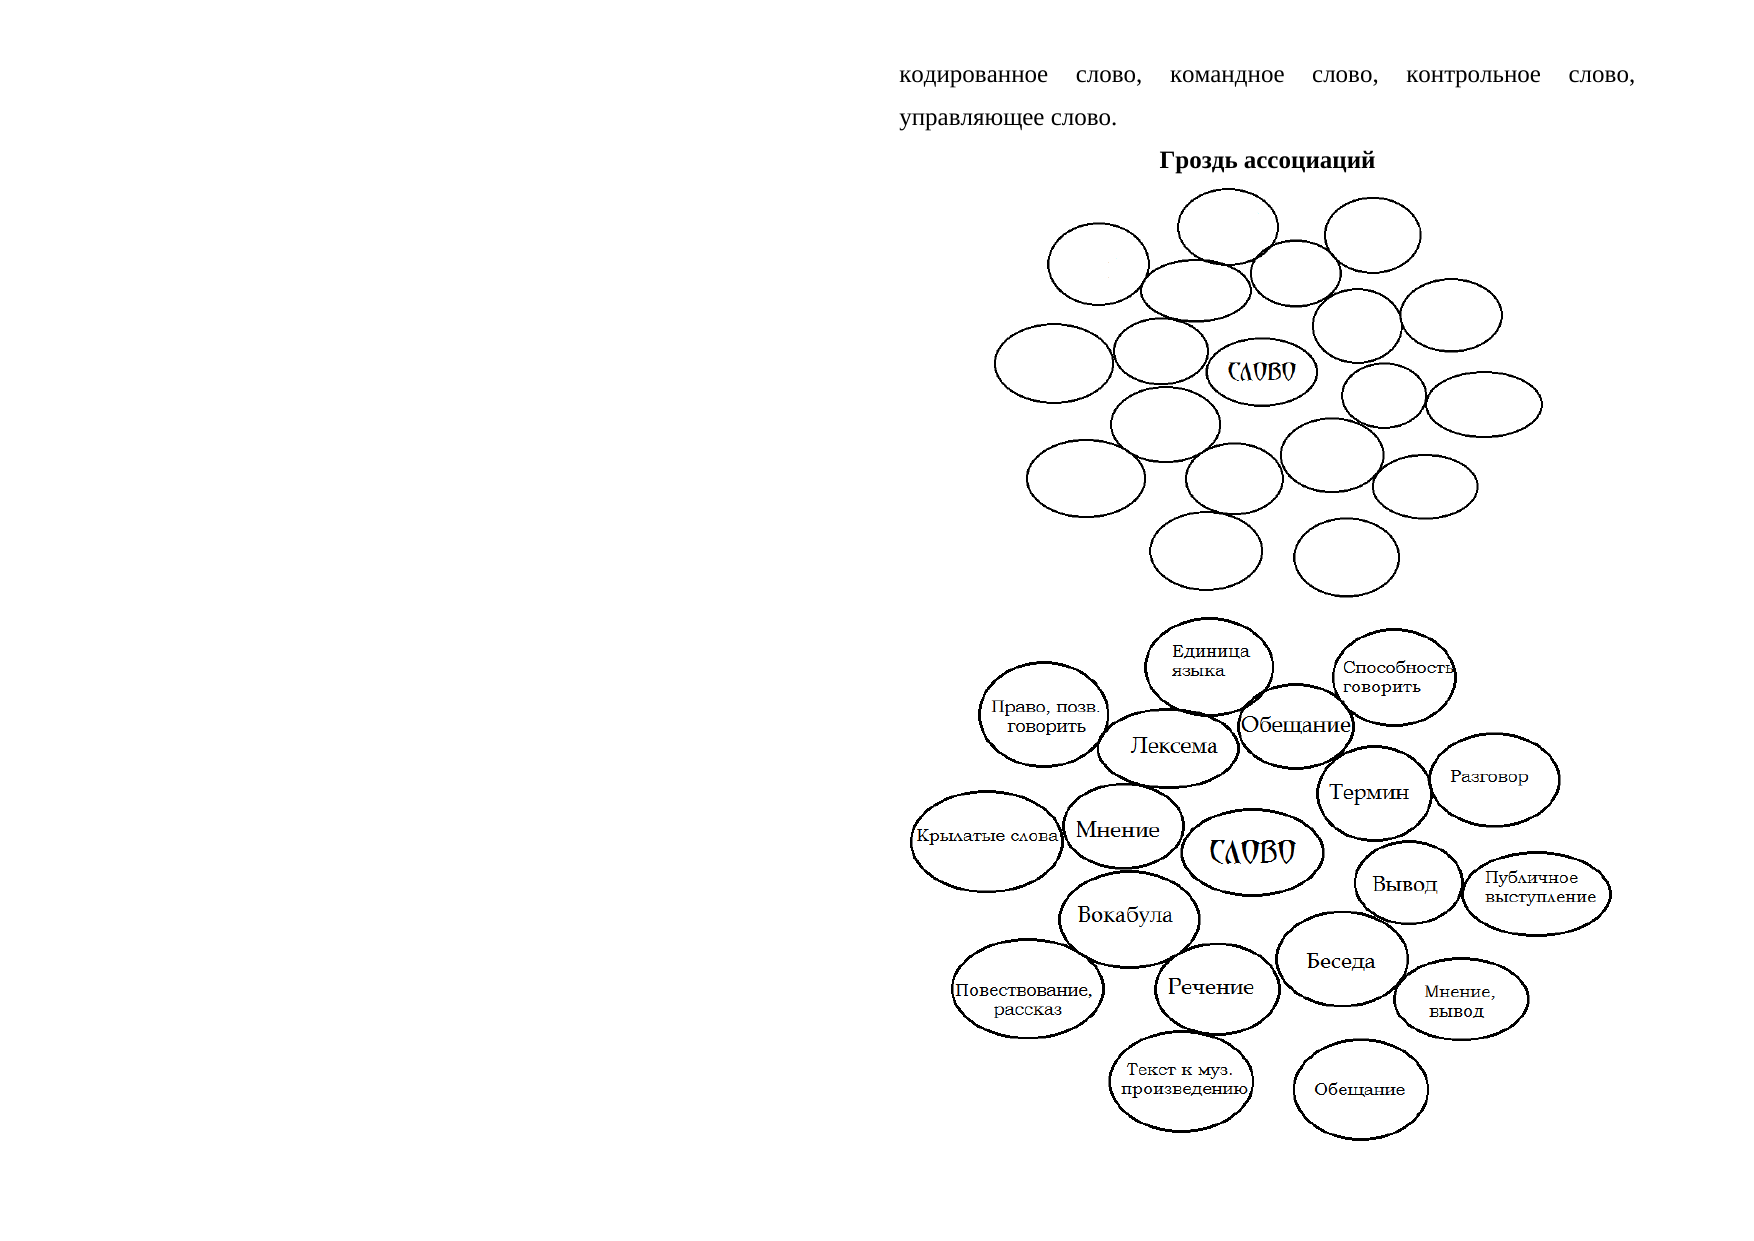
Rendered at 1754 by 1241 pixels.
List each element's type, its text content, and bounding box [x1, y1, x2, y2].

text кодированное слово, командное слово, контрольное слово, управляющее слово. [899, 88, 1636, 131]
picture [972, 188, 1563, 604]
picture [902, 617, 1633, 1146]
